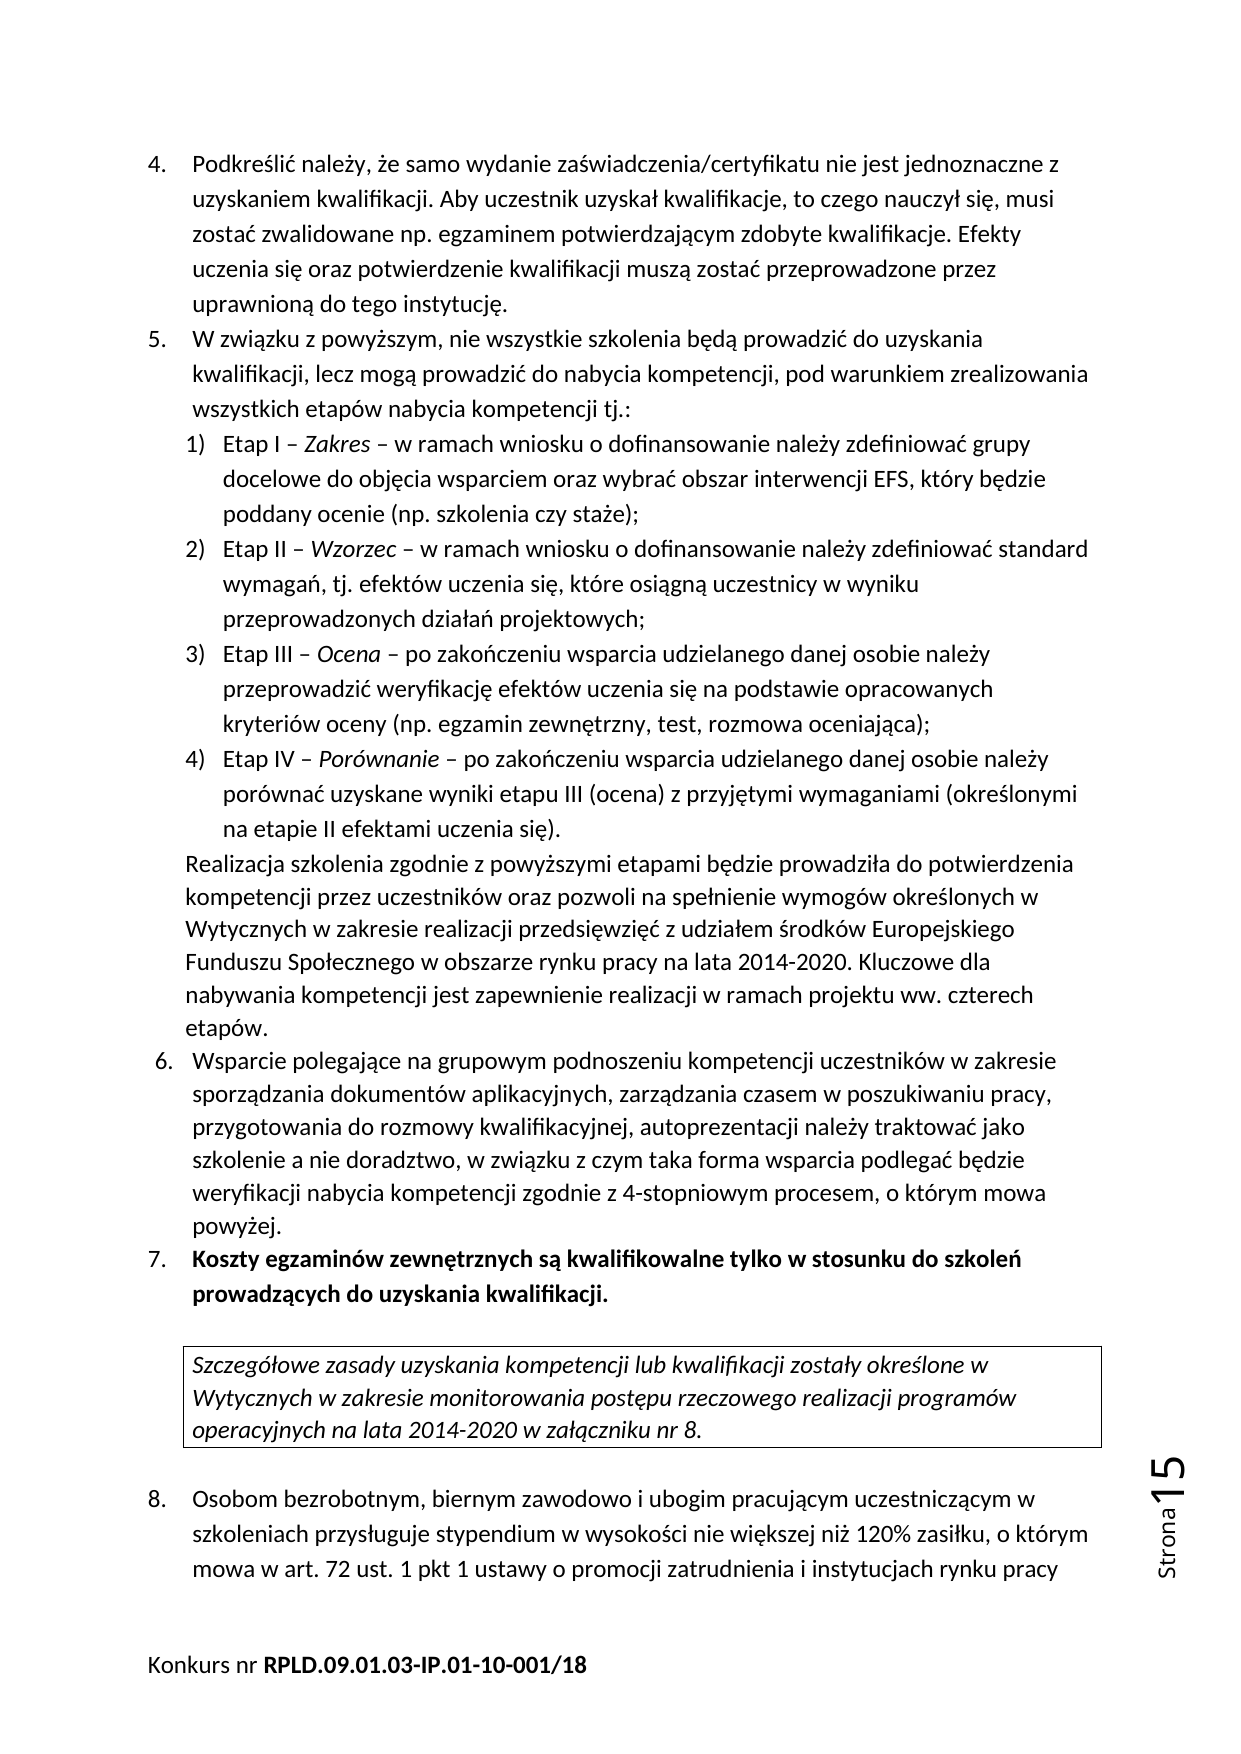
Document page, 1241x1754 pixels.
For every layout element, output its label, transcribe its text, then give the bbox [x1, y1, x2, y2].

list Etap III – Ocena – po zakończeniu wsparcia udzielanego danej osobie należy przeprowadzić weryfikację efektów uczenia się na podstawie opracowanych kryteriów oceny (np. egzamin zewnętrzny, test, rozmowa oceniająca); [185, 638, 1092, 738]
list Koszty egzaminów zewnętrznych są kwalifikowalne tylko w stosunku do szkoleń prowadzących do uzyskania kwalifikacji. [148, 1243, 1092, 1308]
list Wsparcie polegające na grupowym podnoszeniu kompetencji uczestników w zakresie sporządzania dokumentów aplikacyjnych, zarządzania czasem w poszukiwaniu pracy, przygotowania do rozmowy kwalifikacyjnej, autoprezentacji należy traktować jako szkolenie a nie doradztwo, w związku z czym taka forma wsparcia podlegać będzie weryfikacji nabycia kompetencji zgodnie z 4-stopniowym procesem, o którym mowa powyżej. [154, 1045, 1092, 1240]
list W związku z powyższym, nie wszystkie szkolenia będą prowadzić do uzyskania kwalifikacji, lecz mogą prowadzić do nabycia kompetencji, pod warunkiem zrealizowania wszystkich etapów nabycia kompetencji tj.: [148, 323, 1092, 423]
list Etap IV – Porównanie – po zakończeniu wsparcia udzielanego danej osobie należy porównać uzyskane wyniki etapu III (ocena) z przyjętymi wymaganiami (określonymi na etapie II efektami uczenia się). [185, 743, 1092, 843]
text Realizacja szkolenia zgodnie z powyższymi etapami będzie prowadziła do potwierdzenia kompetencji przez uczestników oraz pozwoli na spełnienie wymogów określonych w Wytycznych w zakresie realizacji przedsięwzięć z udziałem środków Europejskiego Funduszu Społecznego w obszarze rynku pracy na lata 2014-2020. Kluczowe dla nabywania kompetencji jest zapewnienie realizacji w ramach projektu ww. czterech etapów. [185, 848, 1092, 1043]
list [148, 1483, 1092, 1584]
text Szczegółowe zasady uzyskania kompetencji lub kwalifikacji zostały określone w Wytycznych w zakresie monitorowania postępu rzeczowego realizacji programów operacyjnych na lata 2014-2020 w załączniku nr 8. [184, 1347, 1101, 1447]
list Etap II – Wzorzec – w ramach wniosku o dofinansowanie należy zdefiniować standard wymagań, tj. efektów uczenia się, które osiągną uczestnicy w wyniku przeprowadzonych działań projektowych; [185, 533, 1092, 633]
list Podkreślić należy, że samo wydanie zaświadczenia/certyfikatu nie jest jednoznaczne z uzyskaniem kwalifikacji. Aby uczestnik uzyskał kwalifikacje, to czego nauczył się, musi zostać zwalidowane np. egzaminem potwierdzającym zdobyte kwalifikacje. Efekty uczenia się oraz potwierdzenie kwalifikacji muszą zostać przeprowadzone przez uprawnioną do tego instytucję. [148, 148, 1092, 318]
list Etap I – Zakres – w ramach wniosku o dofinansowanie należy zdefiniować grupy docelowe do objęcia wsparciem oraz wybrać obszar interwencji EFS, który będzie poddany ocenie (np. szkolenia czy staże); [185, 428, 1092, 528]
